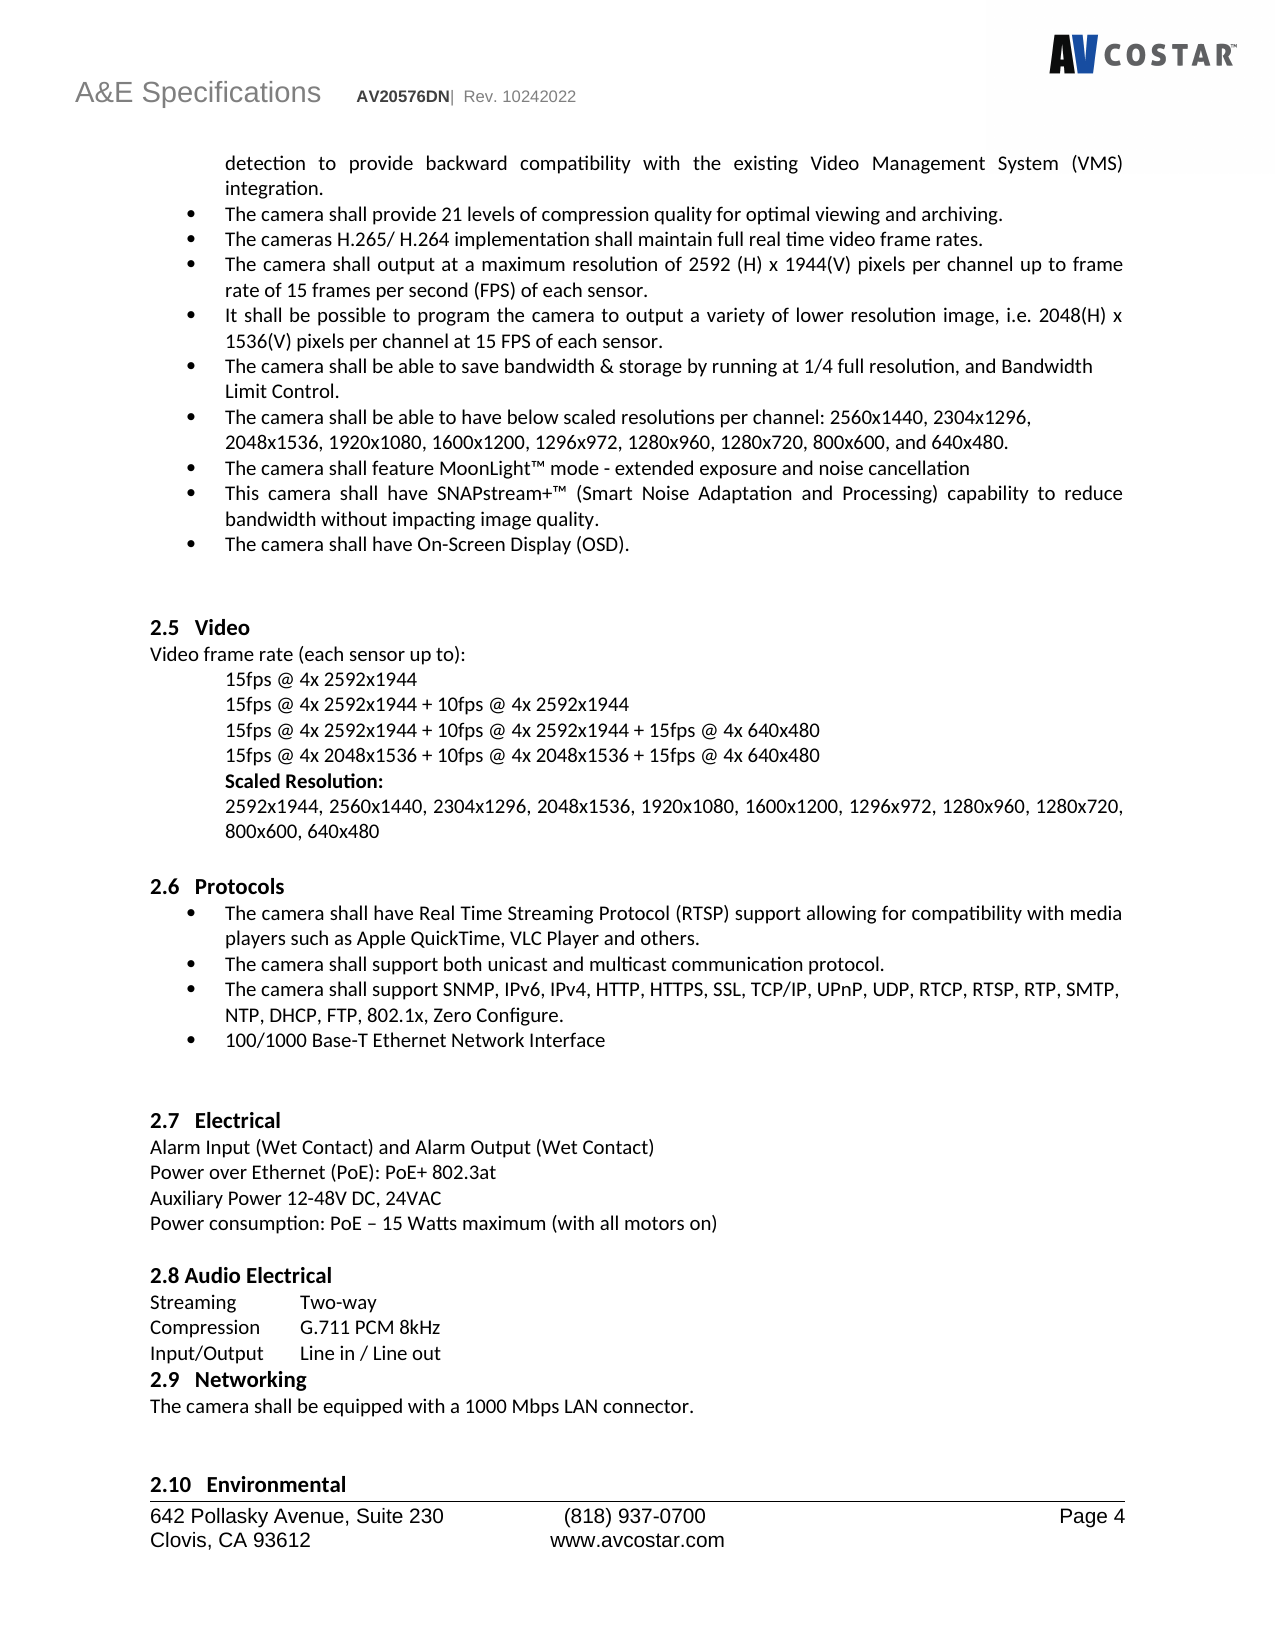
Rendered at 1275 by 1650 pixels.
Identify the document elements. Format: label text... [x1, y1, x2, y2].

picture [986, 0, 1275, 174]
text 2.5 Video [150, 613, 1125, 641]
text The camera shall be equipped with a 1000 Mbps LAN connector. [150, 1393, 1125, 1419]
text 2.10 Environmental [150, 1470, 1125, 1498]
list The camera shall have On-Screen Display (OSD). [187, 531, 1125, 557]
text Streaming Two-way [150, 1289, 1125, 1314]
list This camera shall have SNAPstream+™ (Smart Noise Adaptation and Processing) capability to reduce bandwidth without impacting image quality. [187, 480, 1125, 531]
text Auxiliary Power 12-48V DC, 24VAC [150, 1185, 1125, 1210]
list The camera shall support SNMP, IPv6, IPv4, HTTP, HTTPS, SSL, TCP/IP, UPnP, UDP, RTCP, RTSP, RTP, SMTP, NTP, DHCP, FTP, 802.1x, Zero Configure. [187, 976, 1125, 1027]
text Input/Output Line in / Line out [150, 1340, 1125, 1365]
list It shall be possible to program the camera to output a variety of lower resolution image, i.e. 2048(H) x 1536(V) pixels per channel at 15 FPS of each sensor. [187, 302, 1125, 353]
text 2.9 Networking [150, 1365, 1125, 1393]
text Alarm Input (Wet Contact) and Alarm Output (Wet Contact) [150, 1134, 1125, 1159]
text 2592x1944, 2560x1440, 2304x1296, 2048x1536, 1920x1080, 1600x1200, 1296x972, 1280x960, 1280x720, 800x600, 640x480 [225, 793, 1125, 844]
text 15fps @ 4x 2592x1944 + 10fps @ 4x 2592x1944 + 15fps @ 4x 640x480 [150, 717, 1125, 742]
list The camera shall support both unicast and multicast communication protocol. [187, 951, 1125, 976]
text 15fps @ 4x 2592x1944 + 10fps @ 4x 2592x1944 [150, 692, 1125, 717]
list The camera shall provide 21 levels of compression quality for optimal viewing and archiving. [187, 201, 1125, 226]
text 2.7 Electrical [150, 1106, 1125, 1134]
list The cameras H.265/ H.264 implementation shall maintain full real time video frame rates. [187, 226, 1125, 252]
text Power consumption: PoE – 15 Watts maximum (with all motors on) [150, 1210, 1125, 1236]
list The camera shall be able to have below scaled resolutions per channel: 2560x1440, 2304x1296, 2048x1536, 1920x1080, 1600x1200, 1296x972, 1280x960, 1280x720, 800x600, and 640x480. [187, 404, 1125, 455]
list The camera shall be able to save bandwidth & storage by running at 1/4 full resolution, and Bandwidth Limit Control. [187, 353, 1125, 404]
list The camera shall have Real Time Streaming Protocol (RTSP) support allowing for compatibility with media players such as Apple QuickTime, VLC Player and others. [187, 900, 1125, 951]
text 15fps @ 4x 2592x1944 [225, 666, 1125, 692]
list 100/1000 Base-T Ethernet Network Interface [187, 1027, 1125, 1053]
text Scaled Resolution: [150, 768, 1125, 793]
text 2.6 Protocols [150, 872, 1125, 900]
text Video frame rate (each sensor up to): [150, 641, 1125, 666]
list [187, 150, 1125, 201]
text 15fps @ 4x 2048x1536 + 10fps @ 4x 2048x1536 + 15fps @ 4x 640x480 [150, 742, 1125, 768]
text 2.8 Audio Electrical [150, 1261, 1125, 1289]
text Compression G.711 PCM 8kHz [150, 1314, 1125, 1340]
list The camera shall output at a maximum resolution of 2592 (H) x 1944(V) pixels per channel up to frame rate of 15 frames per second (FPS) of each sensor. [187, 252, 1125, 302]
text Power over Ethernet (PoE): PoE+ 802.3at [150, 1159, 1125, 1185]
list The camera shall feature MoonLight™ mode - extended exposure and noise cancellation [187, 455, 1125, 480]
